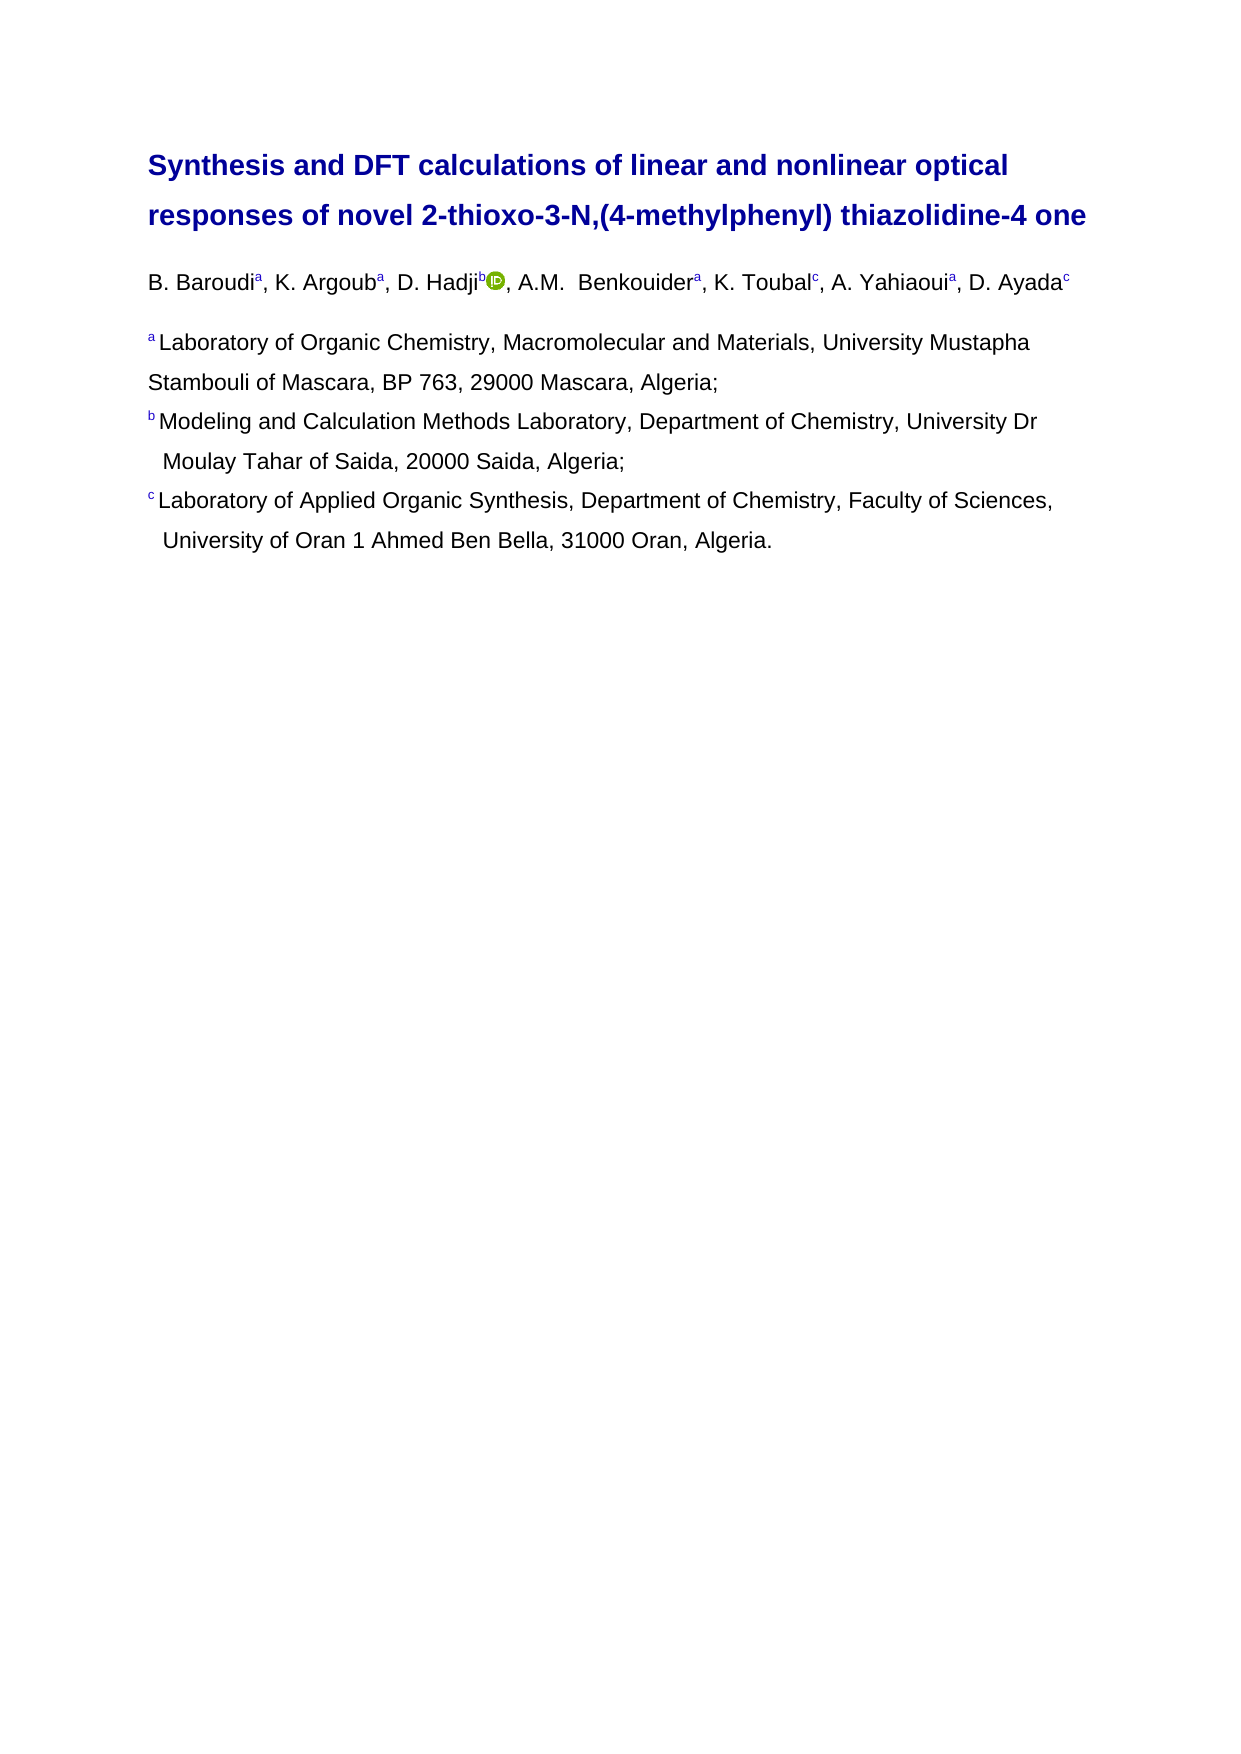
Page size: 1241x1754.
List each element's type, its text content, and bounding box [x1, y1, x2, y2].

text B. Baroudia, K. Argouba, D. Hadjib, A.M. Benkouidera, K. Toubalc, A. Yahiaouia, D. Ayadac [397, 269, 1093, 295]
list a Laboratory of Organic Chemistry, Macromolecular and Materials, University Mustapha Stambouli of Mascara, BP 763, 29000 Mascara, Algeria; [148, 329, 1093, 395]
text c Laboratory of Applied Organic Synthesis, Department of Chemistry, Faculty of Sciences, University of Oran 1 Ahmed Ben Bella, 31000 Oran, Algeria. [148, 487, 1093, 553]
text Synthesis and DFT calculations of linear and nonlinear optical responses of novel 2-thioxo-3-N,(4-methylphenyl) thiazolidine-4 one [148, 148, 1093, 231]
picture [485, 271, 505, 291]
list b Modeling and Calculation Methods Laboratory, Department of Chemistry, University Dr Moulay Tahar of Saida, 20000 Saida, Algeria; [148, 408, 1093, 474]
